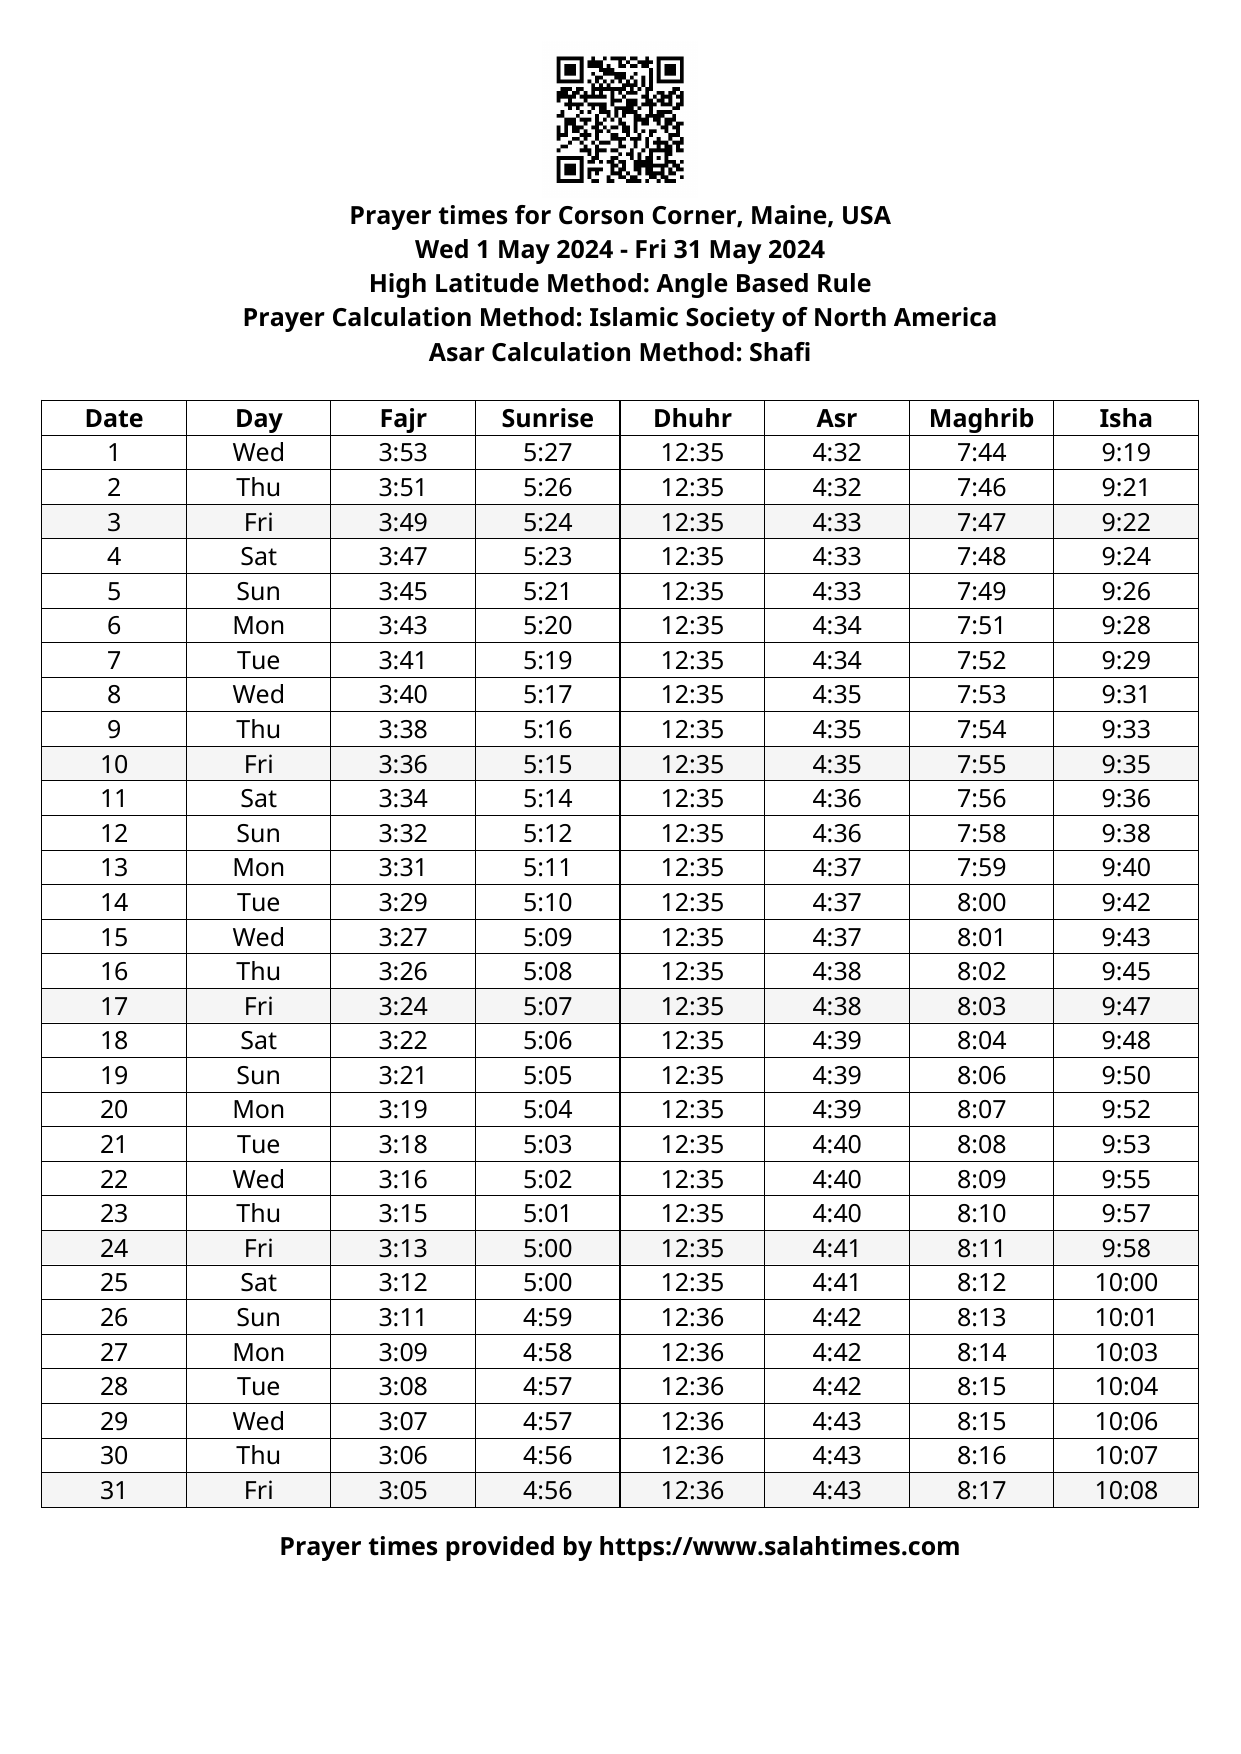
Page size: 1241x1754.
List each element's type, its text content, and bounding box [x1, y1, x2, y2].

table_cell 4:32 [765, 436, 909, 469]
table_cell 5:02 [476, 1162, 619, 1195]
table_cell 9:45 [1054, 954, 1198, 988]
table_cell Tue [187, 1369, 330, 1403]
table_cell 8:13 [910, 1300, 1053, 1334]
table_cell 4:35 [765, 747, 909, 780]
table_cell 3:38 [331, 712, 475, 746]
table_cell 5:12 [476, 816, 619, 849]
table_cell 10:04 [1054, 1369, 1198, 1403]
table_cell 5:15 [476, 747, 619, 780]
table_cell 25 [42, 1266, 186, 1299]
table_cell 23 [42, 1196, 186, 1230]
table_cell 4:35 [765, 712, 909, 746]
table_cell 3:51 [331, 470, 475, 504]
table_cell 3:41 [331, 643, 475, 677]
table_cell 7:52 [910, 643, 1053, 677]
table_cell 5:14 [476, 781, 619, 815]
table_cell 19 [42, 1058, 186, 1092]
table_cell 22 [42, 1162, 186, 1195]
table_cell 10 [42, 747, 186, 780]
table_cell 4:57 [476, 1369, 619, 1403]
table_cell 4:56 [476, 1473, 619, 1507]
table_cell 5:11 [476, 851, 619, 884]
table_cell 29 [42, 1404, 186, 1437]
table_cell 7:49 [910, 574, 1053, 607]
text Prayer Calculation Method: Islamic Society of North America [42, 300, 1198, 334]
table_cell 5:16 [476, 712, 619, 746]
table_cell 13 [42, 851, 186, 884]
table_cell 4:33 [765, 539, 909, 573]
table_cell 3:29 [331, 885, 475, 919]
table_cell 5:27 [476, 436, 619, 469]
table_cell 9:58 [1054, 1231, 1198, 1264]
text Asar Calculation Method: Shafi [42, 334, 1198, 368]
table_cell 12:35 [621, 885, 764, 919]
table_cell 12:35 [621, 712, 764, 746]
table_cell 8:04 [910, 1024, 1053, 1057]
table_cell 3:16 [331, 1162, 475, 1195]
table_cell 9:55 [1054, 1162, 1198, 1195]
table_cell 9:53 [1054, 1127, 1198, 1161]
table_cell 8:14 [910, 1335, 1053, 1368]
table_cell 8:02 [910, 954, 1053, 988]
table_cell 3:19 [331, 1093, 475, 1126]
table_cell 4:41 [765, 1266, 909, 1299]
table_cell 7 [42, 643, 186, 677]
table_cell 3:40 [331, 678, 475, 711]
picture [542, 41, 699, 198]
table_cell 8 [42, 678, 186, 711]
table_cell 4:56 [476, 1439, 619, 1472]
table_cell 12:35 [621, 1093, 764, 1126]
table_cell Thu [187, 712, 330, 746]
text Wed 1 May 2024 - Fri 31 May 2024 [42, 232, 1198, 266]
table_cell 8:17 [910, 1473, 1053, 1507]
table_cell 28 [42, 1369, 186, 1403]
table_cell 4:59 [476, 1300, 619, 1334]
table_cell 3:11 [331, 1300, 475, 1334]
table_cell 5:23 [476, 539, 619, 573]
table_cell 14 [42, 885, 186, 919]
table_cell Wed [187, 678, 330, 711]
table_cell 3:36 [331, 747, 475, 780]
table_cell 12:36 [621, 1473, 764, 1507]
table_cell Fri [187, 747, 330, 780]
table_cell Fri [187, 1473, 330, 1507]
table_cell 4:39 [765, 1058, 909, 1092]
table_cell 12:35 [621, 747, 764, 780]
table_cell 5:00 [476, 1231, 619, 1264]
table_cell 3:31 [331, 851, 475, 884]
table_cell 8:15 [910, 1369, 1053, 1403]
table_cell Tue [187, 643, 330, 677]
table_cell 7:48 [910, 539, 1053, 573]
table_cell 3:06 [331, 1439, 475, 1472]
table_cell 10:03 [1054, 1335, 1198, 1368]
table_cell 5:10 [476, 885, 619, 919]
table_cell 8:01 [910, 920, 1053, 953]
table_cell 3:53 [331, 436, 475, 469]
table_cell Fri [187, 989, 330, 1022]
table_cell 12:36 [621, 1300, 764, 1334]
table_cell 3 [42, 505, 186, 538]
table_cell 9:57 [1054, 1196, 1198, 1230]
table_cell 4:37 [765, 851, 909, 884]
table_cell 12:35 [621, 920, 764, 953]
table_cell 9:43 [1054, 920, 1198, 953]
table_cell Thu [187, 1439, 330, 1472]
table_cell 4:34 [765, 643, 909, 677]
table_cell Mon [187, 609, 330, 642]
table_cell 4:37 [765, 920, 909, 953]
table_cell 7:56 [910, 781, 1053, 815]
table_cell 9:52 [1054, 1093, 1198, 1126]
table_cell 4:38 [765, 989, 909, 1022]
table_cell 3:12 [331, 1266, 475, 1299]
table_cell 30 [42, 1439, 186, 1472]
table_cell 9:40 [1054, 851, 1198, 884]
table_cell 4:33 [765, 505, 909, 538]
table_cell 8:06 [910, 1058, 1053, 1092]
table_header Maghrib [910, 401, 1053, 434]
table_cell 5:00 [476, 1266, 619, 1299]
table_cell 9:26 [1054, 574, 1198, 607]
table_cell 12:35 [621, 1196, 764, 1230]
table_cell 3:32 [331, 816, 475, 849]
table_header Dhuhr [621, 401, 764, 434]
table_cell 5:06 [476, 1024, 619, 1057]
table_cell Mon [187, 1335, 330, 1368]
table_cell 4:39 [765, 1024, 909, 1057]
table_cell 4:57 [476, 1404, 619, 1437]
table_cell 4:40 [765, 1162, 909, 1195]
table_cell 9:38 [1054, 816, 1198, 849]
table_cell 8:03 [910, 989, 1053, 1022]
table_cell 4:40 [765, 1127, 909, 1161]
table_cell 4:37 [765, 885, 909, 919]
table_cell 8:07 [910, 1093, 1053, 1126]
table_cell 8:00 [910, 885, 1053, 919]
table_cell 4:36 [765, 816, 909, 849]
table_cell 9:48 [1054, 1024, 1198, 1057]
table_cell 9:21 [1054, 470, 1198, 504]
table_cell 10:00 [1054, 1266, 1198, 1299]
table_cell 4:40 [765, 1196, 909, 1230]
table_cell 10:07 [1054, 1439, 1198, 1472]
table_cell 12:35 [621, 1231, 764, 1264]
table_cell 12:35 [621, 539, 764, 573]
table_cell Tue [187, 885, 330, 919]
table_cell 18 [42, 1024, 186, 1057]
table_cell Tue [187, 1127, 330, 1161]
table_cell 12:36 [621, 1335, 764, 1368]
table_cell 9:47 [1054, 989, 1198, 1022]
table_cell 3:15 [331, 1196, 475, 1230]
table_cell 9 [42, 712, 186, 746]
table_cell Sun [187, 574, 330, 607]
table_cell 4:42 [765, 1369, 909, 1403]
table_cell 3:21 [331, 1058, 475, 1092]
table_cell 3:22 [331, 1024, 475, 1057]
table_cell 5:03 [476, 1127, 619, 1161]
table_cell 9:50 [1054, 1058, 1198, 1092]
table_cell 12 [42, 816, 186, 849]
table_cell 12:35 [621, 470, 764, 504]
table_cell 11 [42, 781, 186, 815]
table_cell 9:24 [1054, 539, 1198, 573]
table_cell 5:04 [476, 1093, 619, 1126]
table_cell 3:24 [331, 989, 475, 1022]
table_cell 3:07 [331, 1404, 475, 1437]
table_cell 9:36 [1054, 781, 1198, 815]
table_header Day [187, 401, 330, 434]
table_cell 12:35 [621, 505, 764, 538]
table_cell 12:35 [621, 609, 764, 642]
table_cell 9:28 [1054, 609, 1198, 642]
table_cell 7:54 [910, 712, 1053, 746]
table_cell 3:43 [331, 609, 475, 642]
table_cell 3:45 [331, 574, 475, 607]
table_cell 3:09 [331, 1335, 475, 1368]
table_cell 4:36 [765, 781, 909, 815]
table_cell Sun [187, 816, 330, 849]
table_cell 5:24 [476, 505, 619, 538]
table_cell 21 [42, 1127, 186, 1161]
table_cell 8:16 [910, 1439, 1053, 1472]
table_cell 5:05 [476, 1058, 619, 1092]
table_cell 4:39 [765, 1093, 909, 1126]
table_cell 5:07 [476, 989, 619, 1022]
table_cell Thu [187, 1196, 330, 1230]
table_cell 4:38 [765, 954, 909, 988]
table_cell 9:42 [1054, 885, 1198, 919]
table_cell 12:35 [621, 781, 764, 815]
table_cell Sat [187, 781, 330, 815]
table_cell 7:51 [910, 609, 1053, 642]
table_header Asr [765, 401, 909, 434]
table_cell 8:12 [910, 1266, 1053, 1299]
table_cell Sat [187, 1266, 330, 1299]
table_cell 9:22 [1054, 505, 1198, 538]
table_cell 24 [42, 1231, 186, 1264]
table_cell 12:35 [621, 1024, 764, 1057]
table_cell 7:46 [910, 470, 1053, 504]
table_cell 8:11 [910, 1231, 1053, 1264]
table_cell 12:35 [621, 989, 764, 1022]
table_cell 20 [42, 1093, 186, 1126]
table_cell 16 [42, 954, 186, 988]
table_cell Thu [187, 470, 330, 504]
table_cell 7:44 [910, 436, 1053, 469]
table_cell Mon [187, 1093, 330, 1126]
table_cell 4:32 [765, 470, 909, 504]
table_cell Sat [187, 1024, 330, 1057]
table_cell 1 [42, 436, 186, 469]
table_cell 4:34 [765, 609, 909, 642]
table_cell 27 [42, 1335, 186, 1368]
table_cell 3:05 [331, 1473, 475, 1507]
table_cell Wed [187, 436, 330, 469]
table_header Isha [1054, 401, 1198, 434]
table_cell 12:35 [621, 816, 764, 849]
table_cell 7:59 [910, 851, 1053, 884]
table_header Fajr [331, 401, 475, 434]
table_cell 12:35 [621, 643, 764, 677]
table_cell Wed [187, 1162, 330, 1195]
table_cell 3:47 [331, 539, 475, 573]
table_cell 15 [42, 920, 186, 953]
table_cell 3:26 [331, 954, 475, 988]
table_cell 4:41 [765, 1231, 909, 1264]
table_cell 12:35 [621, 574, 764, 607]
table_cell 4:42 [765, 1300, 909, 1334]
table_cell 4:43 [765, 1439, 909, 1472]
table_cell 10:06 [1054, 1404, 1198, 1437]
table_cell 9:19 [1054, 436, 1198, 469]
table_cell 12:36 [621, 1369, 764, 1403]
text High Latitude Method: Angle Based Rule [42, 266, 1198, 300]
table_cell 3:34 [331, 781, 475, 815]
table_cell 12:35 [621, 1127, 764, 1161]
table_cell 12:35 [621, 436, 764, 469]
table_cell 4:58 [476, 1335, 619, 1368]
table_cell 3:08 [331, 1369, 475, 1403]
table_cell 9:35 [1054, 747, 1198, 780]
table_cell Sun [187, 1300, 330, 1334]
table_cell 8:10 [910, 1196, 1053, 1230]
table_cell 12:35 [621, 1058, 764, 1092]
table_cell Fri [187, 505, 330, 538]
text Prayer times for Corson Corner, Maine, USA [42, 198, 1198, 232]
table_cell 3:13 [331, 1231, 475, 1264]
table_cell 10:01 [1054, 1300, 1198, 1334]
table_cell 31 [42, 1473, 186, 1507]
table_cell 12:36 [621, 1439, 764, 1472]
table_cell 5:17 [476, 678, 619, 711]
text Prayer times provided by https://www.salahtimes.com [42, 1528, 1198, 1563]
table_cell 4:43 [765, 1404, 909, 1437]
table_cell 5:19 [476, 643, 619, 677]
table_cell 17 [42, 989, 186, 1022]
table_cell 8:09 [910, 1162, 1053, 1195]
table_cell Sun [187, 1058, 330, 1092]
table_cell 5:01 [476, 1196, 619, 1230]
table_cell 4:42 [765, 1335, 909, 1368]
table_cell Wed [187, 1404, 330, 1437]
table_cell 9:31 [1054, 678, 1198, 711]
table_cell 9:33 [1054, 712, 1198, 746]
table_cell 26 [42, 1300, 186, 1334]
table_cell 12:35 [621, 1162, 764, 1195]
table_header Sunrise [476, 401, 619, 434]
table_cell 7:55 [910, 747, 1053, 780]
table_cell 12:35 [621, 954, 764, 988]
table_cell Thu [187, 954, 330, 988]
table_cell 3:27 [331, 920, 475, 953]
table_cell Fri [187, 1231, 330, 1264]
table_cell 3:18 [331, 1127, 475, 1161]
table_cell 4:43 [765, 1473, 909, 1507]
table_header Date [42, 401, 186, 434]
table_cell 12:36 [621, 1404, 764, 1437]
table_cell 7:47 [910, 505, 1053, 538]
table_cell Mon [187, 851, 330, 884]
table_cell 5:26 [476, 470, 619, 504]
table_cell Sat [187, 539, 330, 573]
table_cell 2 [42, 470, 186, 504]
table_cell 4:35 [765, 678, 909, 711]
table_cell 7:53 [910, 678, 1053, 711]
table_cell 8:08 [910, 1127, 1053, 1161]
table_cell Wed [187, 920, 330, 953]
table_cell 12:35 [621, 678, 764, 711]
table_cell 5:20 [476, 609, 619, 642]
table_cell 5:08 [476, 954, 619, 988]
table_cell 8:15 [910, 1404, 1053, 1437]
table_cell 7:58 [910, 816, 1053, 849]
table_cell 3:49 [331, 505, 475, 538]
table_cell 4 [42, 539, 186, 573]
table_cell 6 [42, 609, 186, 642]
table_cell 5 [42, 574, 186, 607]
table_cell 5:09 [476, 920, 619, 953]
table_cell 12:35 [621, 1266, 764, 1299]
table_cell 9:29 [1054, 643, 1198, 677]
table_cell 4:33 [765, 574, 909, 607]
table_cell 5:21 [476, 574, 619, 607]
table_cell 10:08 [1054, 1473, 1198, 1507]
table_cell 12:35 [621, 851, 764, 884]
